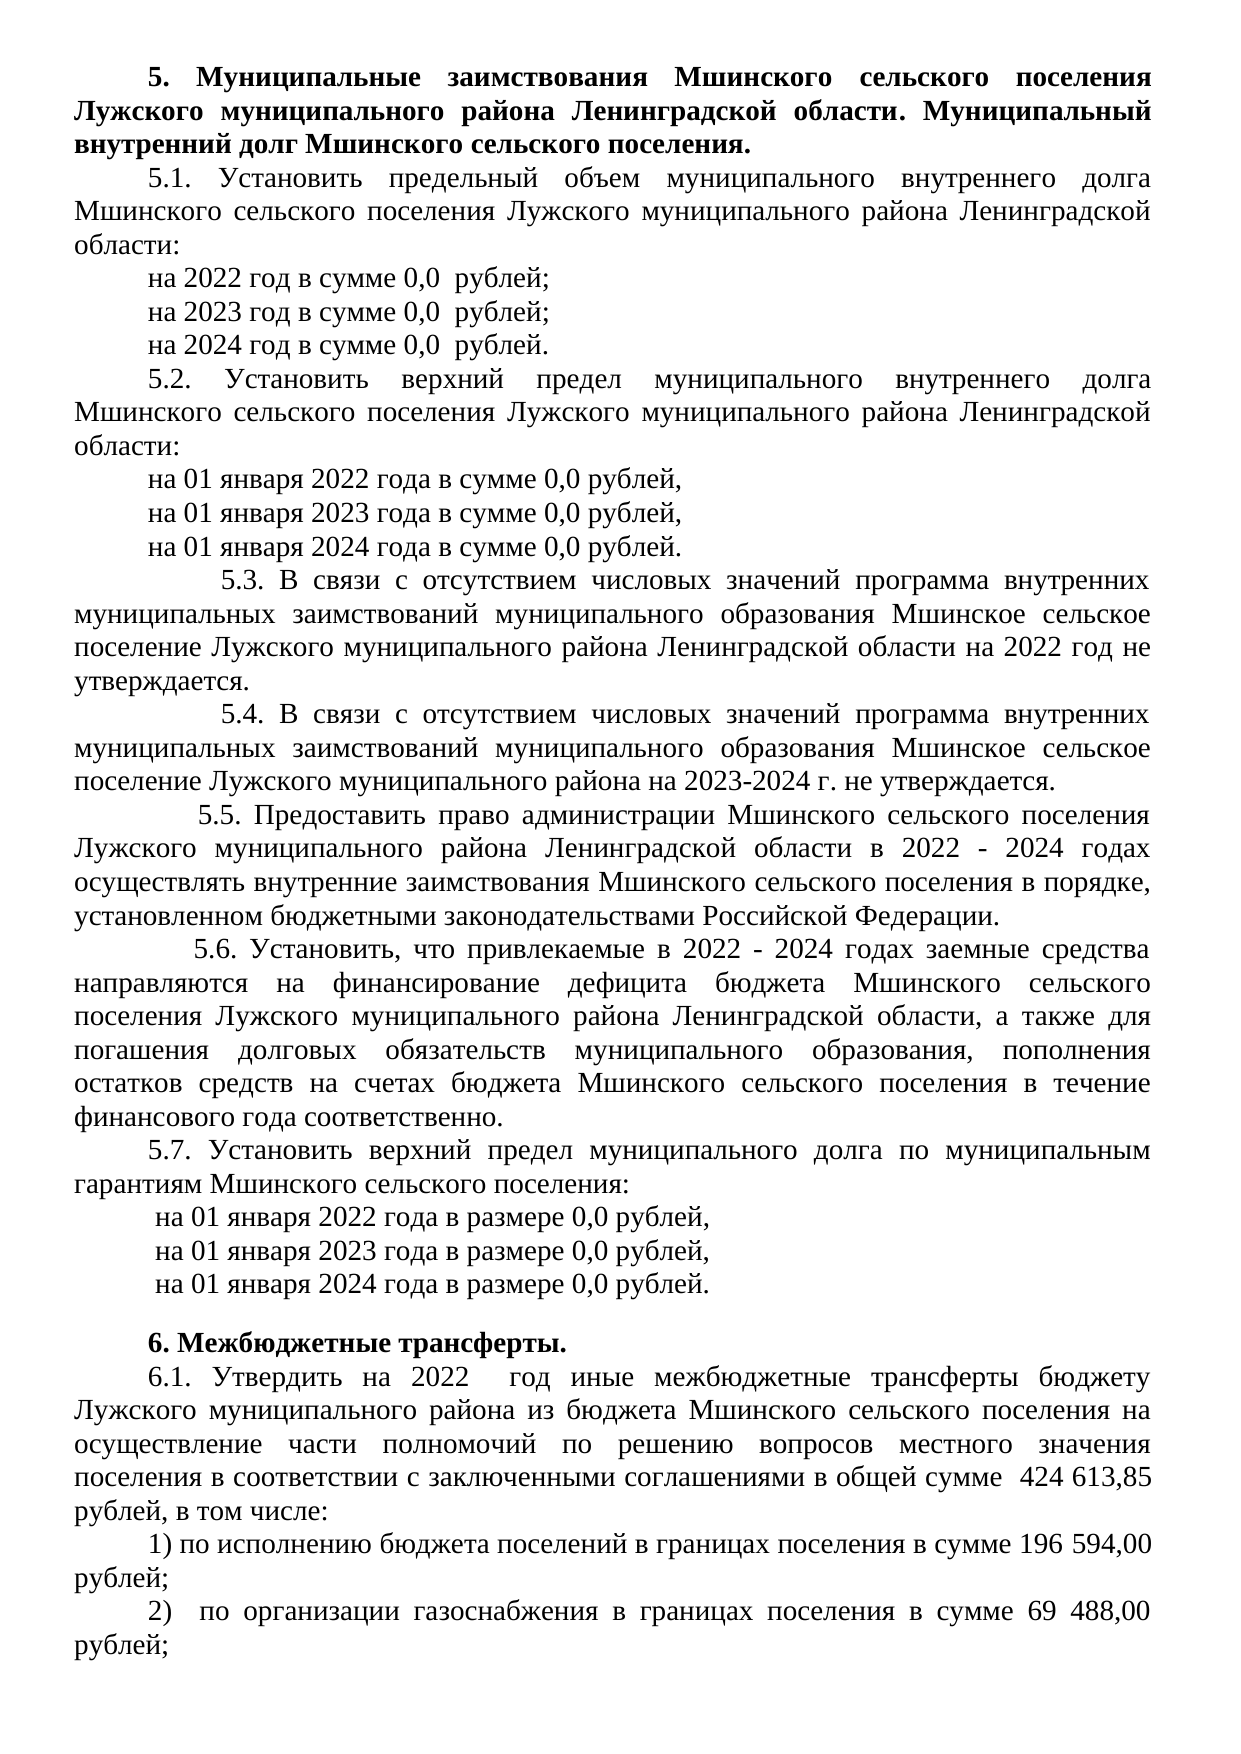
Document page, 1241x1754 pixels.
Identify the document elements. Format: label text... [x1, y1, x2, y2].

text на 01 января 2022 года в сумме 0,0 рублей, [74, 462, 1152, 495]
text на 2022 год в сумме 0,0 рублей; [74, 260, 1152, 294]
text на 01 января 2024 года в сумме 0,0 рублей. [74, 529, 1152, 562]
text 5.7. Установить верхний предел муниципального долга по муниципальным гарантиям Мшинского сельского поселения: [74, 1132, 1152, 1199]
text 5.6. Установить, что привлекаемые в 2022 - 2024 годах заемные средства направляются на финансирование дефицита бюджета Мшинского сельского поселения Лужского муниципального района Ленинградской области, а также для погашения долговых обязательств муниципального образования, пополнения остатков средств на счетах бюджета Мшинского сельского поселения в течение финансового года соответственно. [74, 931, 1152, 1132]
text на 01 января 2023 года в сумме 0,0 рублей, [74, 495, 1152, 529]
text 6. Межбюджетные трансферты. [74, 1325, 1152, 1359]
text 5. Муниципальные заимствования Мшинского сельского поселения Лужского муниципального района Ленинградской области. Муниципальный внутренний долг Мшинского сельского поселения. [74, 59, 1152, 160]
text на 01 января 2023 года в размере 0,0 рублей, [74, 1233, 1152, 1267]
text на 2023 год в сумме 0,0 рублей; [74, 294, 1152, 327]
text 5.4. В связи с отсутствием числовых значений программа внутренних муниципальных заимствований муниципального образования Мшинское сельское поселение Лужского муниципального района на 2023-2024 г. не утверждается. [74, 696, 1152, 797]
text на 01 января 2022 года в размере 0,0 рублей, [74, 1199, 1152, 1233]
text 5.1. Установить предельный объем муниципального внутреннего долга Мшинского сельского поселения Лужского муниципального района Ленинградской области: [74, 160, 1152, 260]
text 1) по исполнению бюджета поселений в границах поселения в сумме 196 594,00 рублей; [74, 1526, 1152, 1593]
text на 2024 год в сумме 0,0 рублей. [74, 327, 1152, 361]
text 5.3. В связи с отсутствием числовых значений программа внутренних муниципальных заимствований муниципального образования Мшинское сельское поселение Лужского муниципального района Ленинградской области на 2022 год не утверждается. [74, 562, 1152, 696]
text 2) по организации газоснабжения в границах поселения в сумме 69 488,00 рублей; [74, 1593, 1152, 1661]
text 5.2. Установить верхний предел муниципального внутреннего долга Мшинского сельского поселения Лужского муниципального района Ленинградской области: [74, 361, 1152, 462]
text 5.5. Предоставить право администрации Мшинского сельского поселения Лужского муниципального района Ленинградской области в 2022 - 2024 годах осуществлять внутренние заимствования Мшинского сельского поселения в порядке, установленном бюджетными законодательствами Российской Федерации. [74, 797, 1152, 931]
text 6.1. Утвердить на 2022 год иные межбюджетные трансферты бюджету Лужского муниципального района из бюджета Мшинского сельского поселения на осуществление части полномочий по решению вопросов местного значения поселения в соответствии с заключенными соглашениями в общей сумме 424 613,85 рублей, в том числе: [74, 1359, 1152, 1526]
text на 01 января 2024 года в размере 0,0 рублей. [74, 1267, 1152, 1300]
